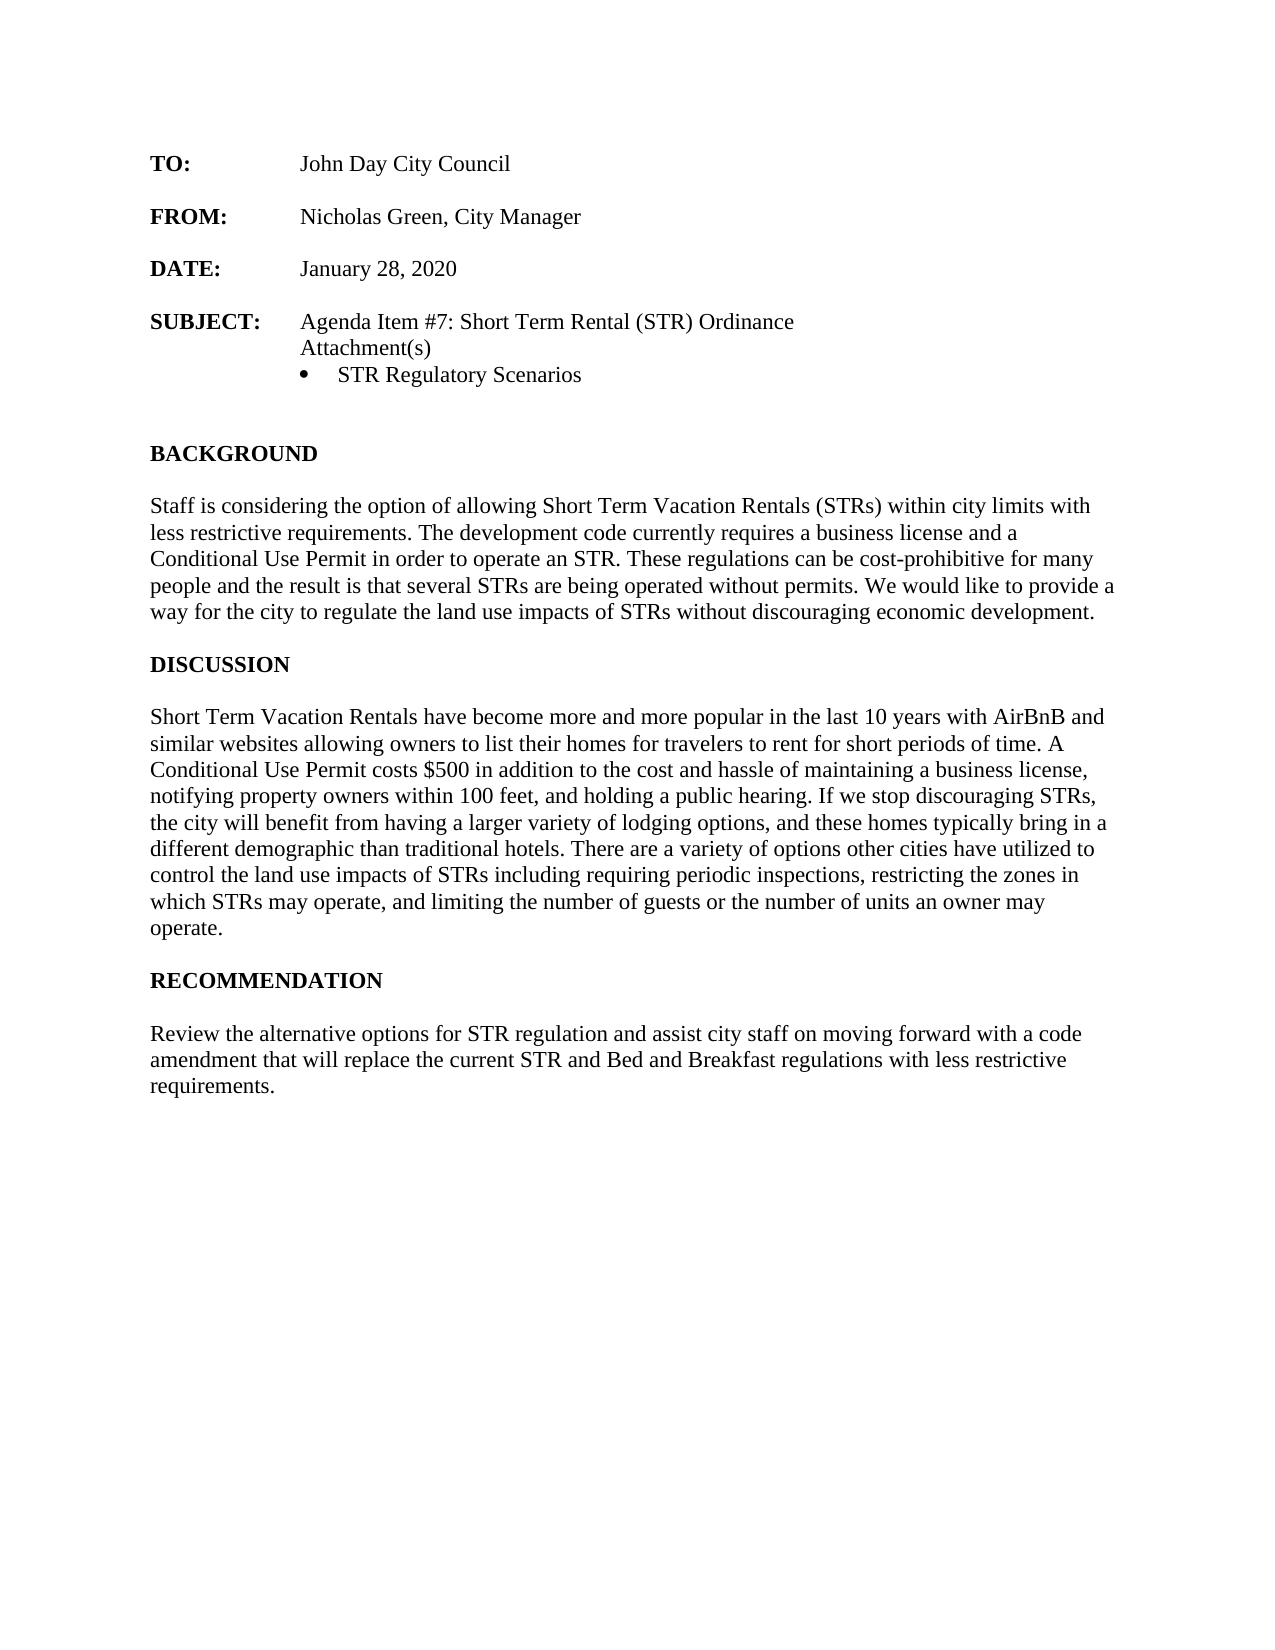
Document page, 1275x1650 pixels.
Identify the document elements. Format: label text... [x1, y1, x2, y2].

text FROM: Nicholas Green, City Manager [150, 203, 1125, 229]
text DISCUSSION [150, 651, 1125, 677]
list STR Regulatory Scenarios [300, 361, 1125, 387]
text Review the alternative options for STR regulation and assist city staff on moving forward with a code amendment that will replace the current STR and Bed and Breakfast regulations with less restrictive requirements. [150, 1020, 1125, 1099]
text RECOMMENDATION [150, 967, 1125, 993]
text DATE: January 28, 2020 [150, 255, 1125, 282]
text BACKGROUND [150, 440, 1125, 466]
text Short Term Vacation Rentals have become more and more popular in the last 10 years with AirBnB and similar websites allowing owners to list their homes for travelers to rent for short periods of time. A Conditional Use Permit costs $500 in addition to the cost and hassle of maintaining a business license, notifying property owners within 100 feet, and holding a public hearing. If we stop discouraging STRs, the city will benefit from having a larger variety of lodging options, and these homes typically bring in a different demographic than traditional hotels. There are a variety of options other cities have utilized to control the land use impacts of STRs including requiring periodic inspections, restricting the zones in which STRs may operate, and limiting the number of guests or the number of units an owner may operate. [150, 703, 1125, 941]
text SUBJECT: Agenda Item #7: Short Term Rental (STR) Ordinance [150, 308, 1125, 334]
text TO: John Day City Council [150, 150, 1125, 176]
text Attachment(s) [150, 334, 1125, 361]
text Staff is considering the option of allowing Short Term Vacation Rentals (STRs) within city limits with less restrictive requirements. The development code currently requires a business license and a Conditional Use Permit in order to operate an STR. These regulations can be cost-prohibitive for many people and the result is that several STRs are being operated without permits. We would like to provide a way for the city to regulate the land use impacts of STRs without discouraging economic development. [150, 493, 1125, 624]
